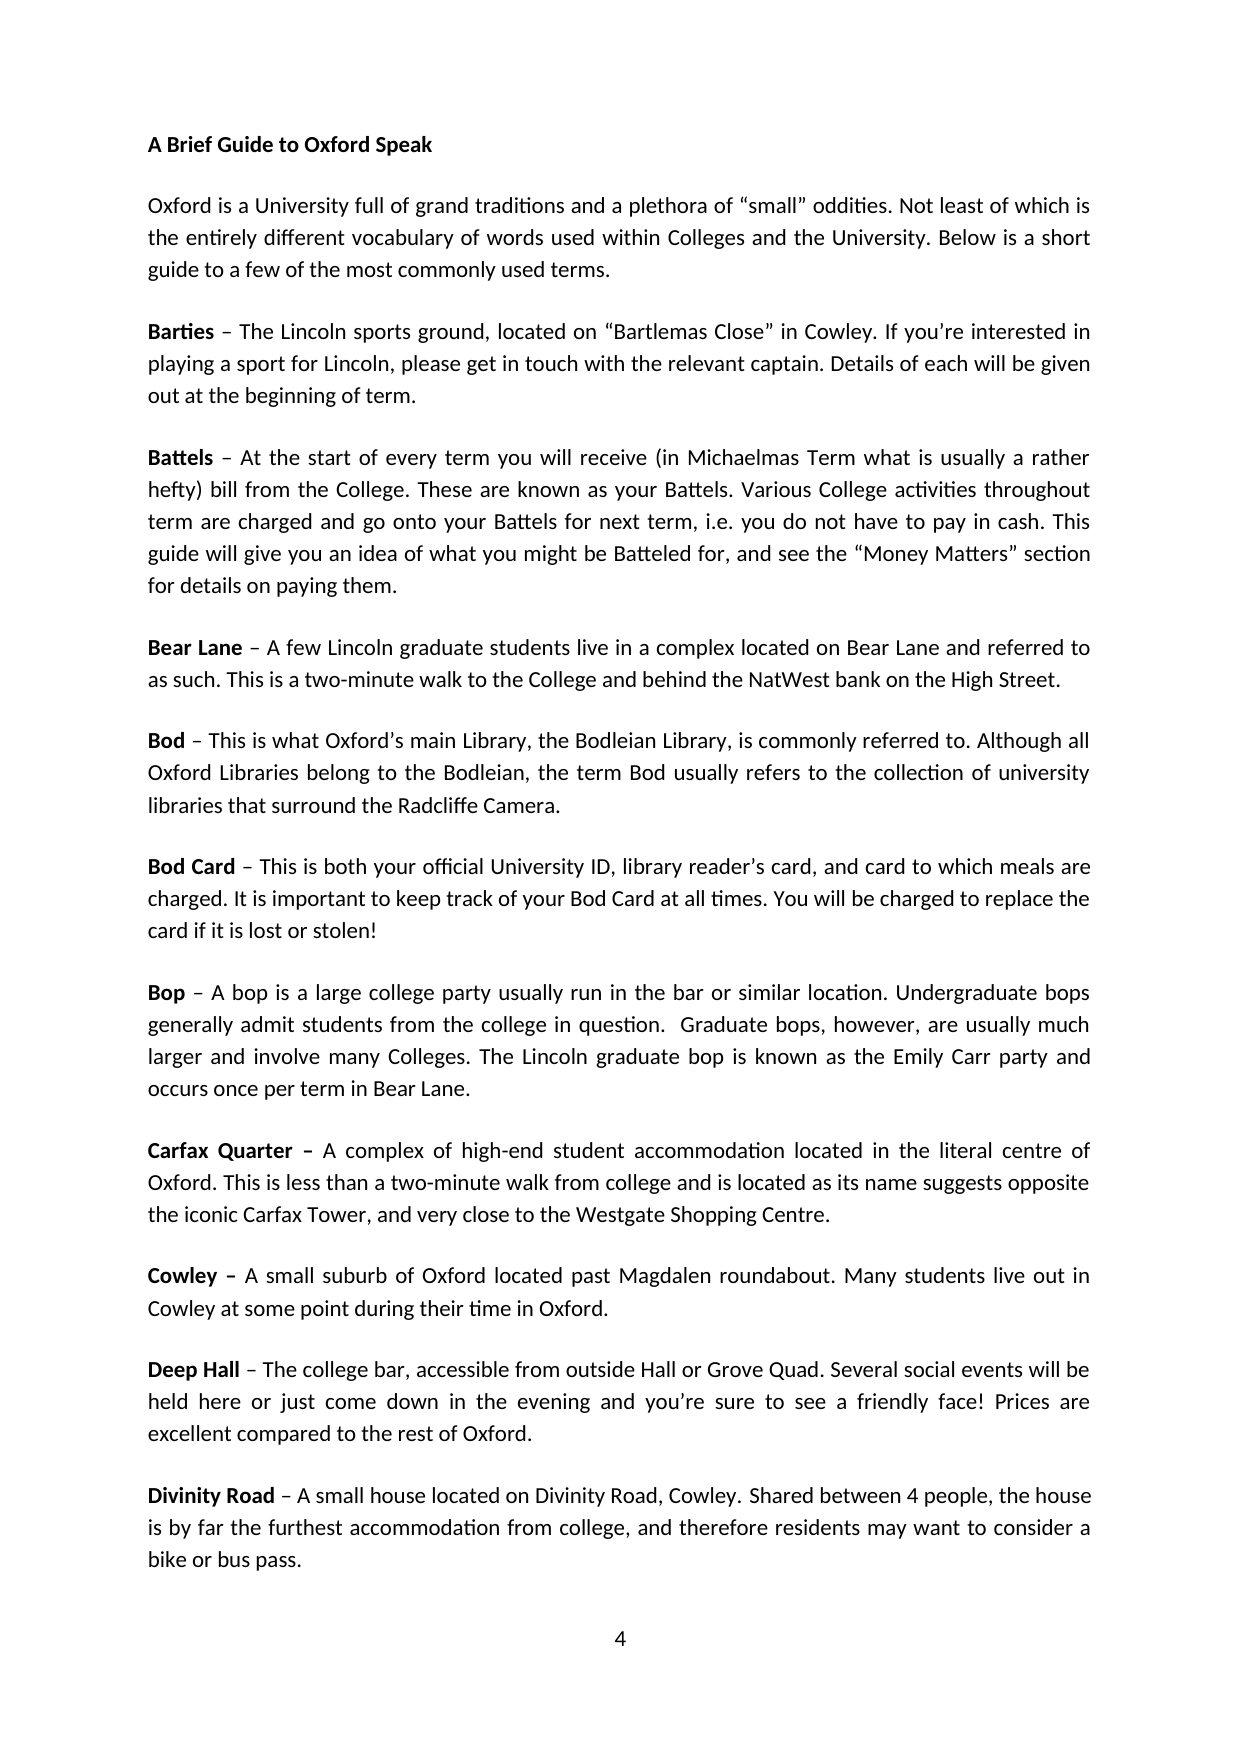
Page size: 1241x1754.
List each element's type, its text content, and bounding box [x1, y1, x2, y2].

text Battels – At the start of every term you will receive (in Michaelmas Term what is usually a rather hefty) bill from the College. These are known as your Battels. Various College activities throughout term are charged and go onto your Battels for next term, i.e. you do not have to pay in cash. This guide will give you an idea of what you might be Batteled for, and see the “Money Matters” section for details on paying them. [148, 443, 1092, 599]
text Bod – This is what Oxford’s main Library, the Bodleian Library, is commonly referred to. Although all Oxford Libraries belong to the Bodleian, the term Bod usually refers to the collection of university libraries that surround the Radcliffe Camera. [148, 726, 1092, 819]
text Deep Hall – The college bar, accessible from outside Hall or Grove Quad. Several social events will be held here or just come down in the evening and you’re sure to see a friendly face! Prices are excellent compared to the rest of Oxford. [148, 1355, 1092, 1447]
text Barties – The Lincoln sports ground, located on “Bartlemas Close” in Cowley. If you’re interested in playing a sport for Lincoln, please get in touch with the relevant captain. Details of each will be given out at the beginning of term. [148, 317, 1092, 409]
text A Brief Guide to Oxford Speak [148, 130, 1092, 158]
text Bear Lane – A few Lincoln graduate students live in a complex located on Bear Lane and referred to as such. This is a two-minute walk to the College and behind the NatWest bank on the High Street. [148, 633, 1092, 693]
text Cowley – A small suburb of Oxford located past Magdalen roundabout. Many students live out in Cowley at some point during their time in Oxford. [148, 1261, 1092, 1322]
text Bod Card – This is both your official University ID, library reader’s card, and card to which meals are charged. It is important to keep track of your Bod Card at all times. You will be charged to replace the card if it is lost or stolen! [148, 852, 1092, 944]
text Divinity Road – A small house located on Divinity Road, Cowley. Shared between 4 people, the house is by far the furthest accommodation from college, and therefore residents may want to consider a bike or bus pass. [148, 1481, 1092, 1573]
text Bop – A bop is a large college party usually run in the bar or similar location. Undergraduate bops generally admit students from the college in question. Graduate bops, however, are usually much larger and involve many Colleges. The Lincoln graduate bop is known as the Emily Carr party and occurs once per term in Bear Lane. [148, 978, 1092, 1102]
text Oxford is a University full of grand traditions and a plethora of “small” oddities. Not least of which is the entirely different vocabulary of words used within Colleges and the University. Below is a short guide to a few of the most commonly used terms. [148, 191, 1092, 284]
text Carfax Quarter – A complex of high-end student accommodation located in the literal centre of Oxford. This is less than a two-minute walk from college and is located as its name suggests opposite the iconic Carfax Tower, and very close to the Westgate Shopping Centre. [148, 1136, 1092, 1228]
